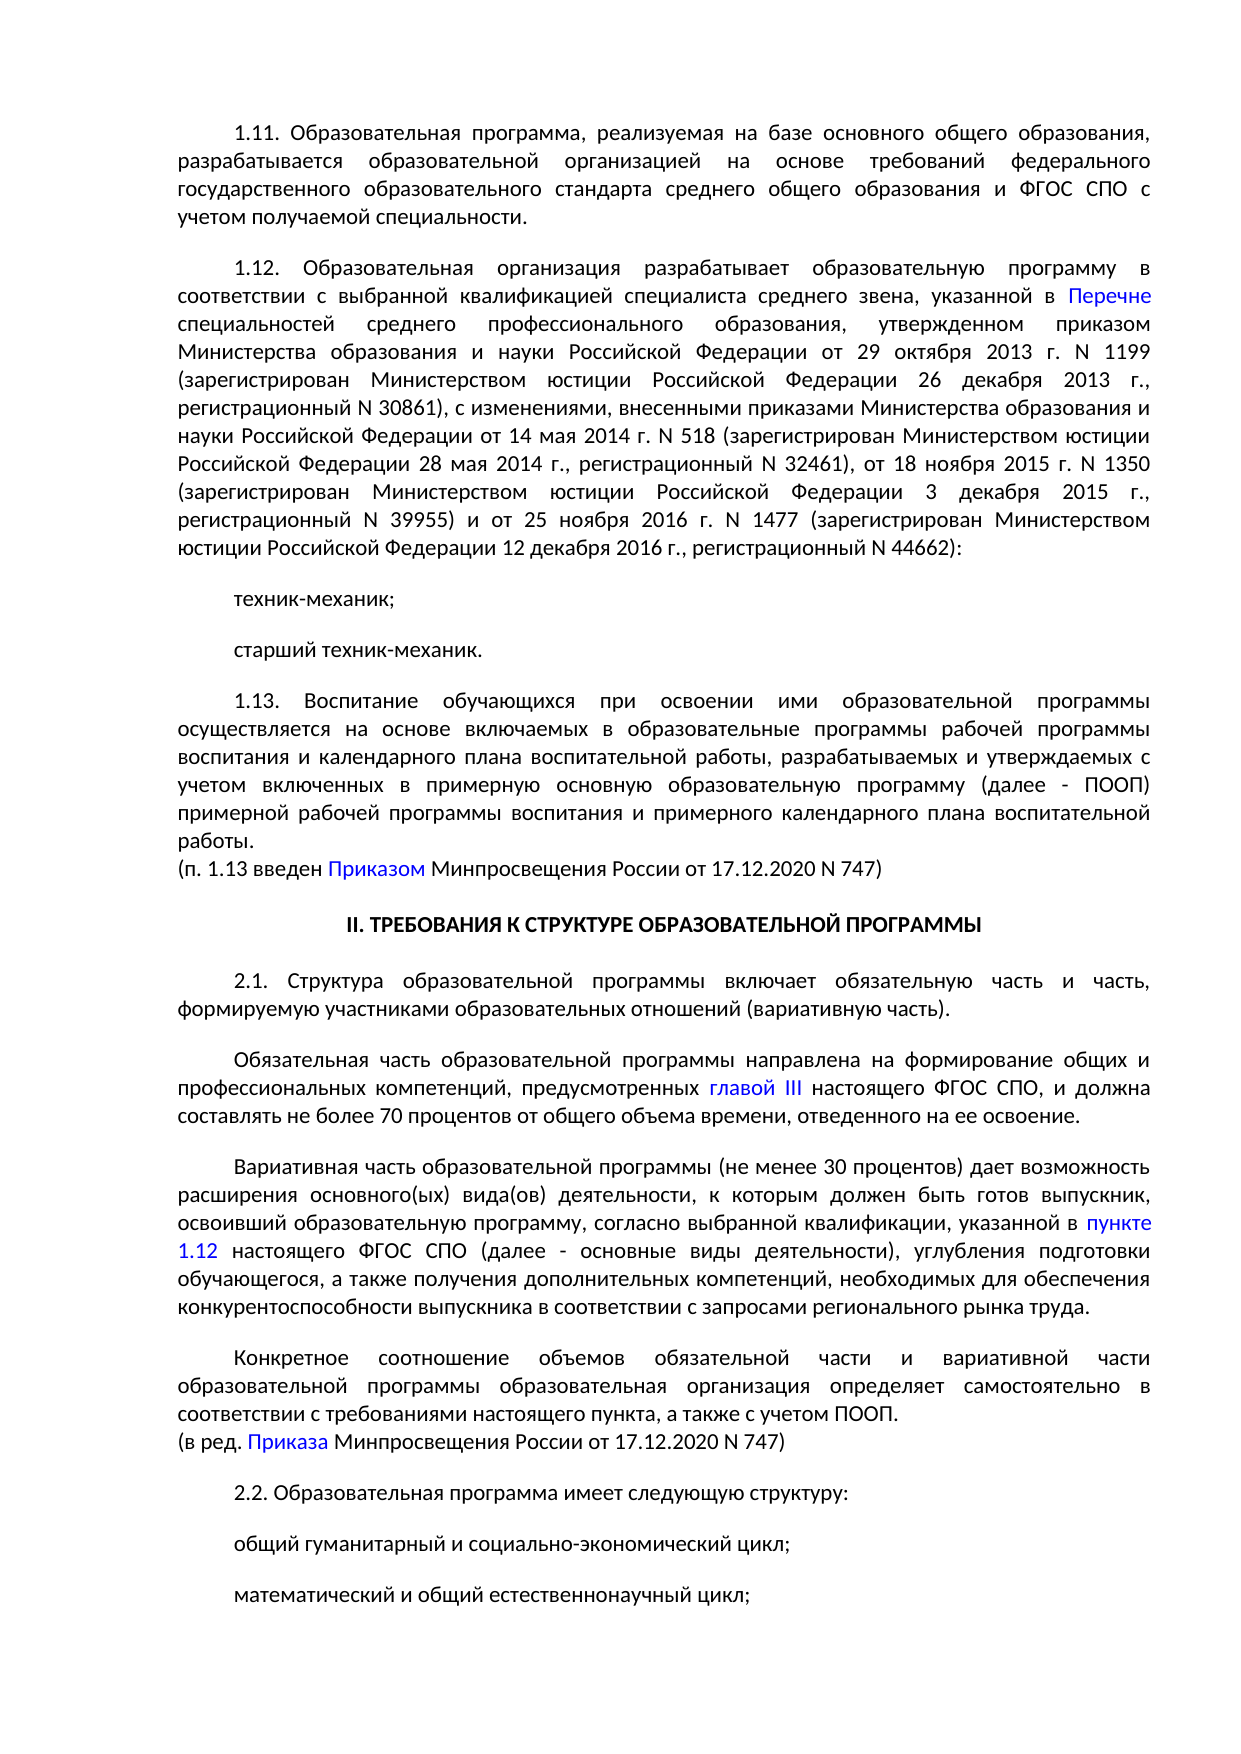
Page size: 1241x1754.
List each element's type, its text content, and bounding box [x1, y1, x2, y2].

text Обязательная часть образовательной программы направлена на формирование общих и профессиональных компетенций, предусмотренных главой III настоящего ФГОС СПО, и должна составлять не более 70 процентов от общего объема времени, отведенного на ее освоение. [177, 1045, 1152, 1129]
text (п. 1.13 введен Приказом Минпросвещения России от 17.12.2020 N 747) [177, 854, 1152, 882]
text Вариативная часть образовательной программы (не менее 30 процентов) дает возможность расширения основного(ых) вида(ов) деятельности, к которым должен быть готов выпускник, освоивший образовательную программу, согласно выбранной квалификации, указанной в пункте 1.12 настоящего ФГОС СПО (далее - основные виды деятельности), углубления подготовки обучающегося, а также получения дополнительных компетенций, необходимых для обеспечения конкурентоспособности выпускника в соответствии с запросами регионального рынка труда. [177, 1152, 1152, 1320]
text общий гуманитарный и социально-экономический цикл; [177, 1529, 1152, 1557]
text математический и общий естественнонаучный цикл; [177, 1580, 1152, 1608]
text 1.11. Образовательная программа, реализуемая на базе основного общего образования, разрабатывается образовательной организацией на основе требований федерального государственного образовательного стандарта среднего общего образования и ФГОС СПО с учетом получаемой специальности. [177, 118, 1152, 230]
text старший техник-механик. [177, 635, 1152, 663]
text (в ред. Приказа Минпросвещения России от 17.12.2020 N 747) [177, 1427, 1152, 1455]
text 1.12. Образовательная организация разрабатывает образовательную программу в соответствии с выбранной квалификацией специалиста среднего звена, указанной в Перечне специальностей среднего профессионального образования, утвержденном приказом Министерства образования и науки Российской Федерации от 29 октября 2013 г. N 1199 (зарегистрирован Министерством юстиции Российской Федерации 26 декабря 2013 г., регистрационный N 30861), с изменениями, внесенными приказами Министерства образования и науки Российской Федерации от 14 мая 2014 г. N 518 (зарегистрирован Министерством юстиции Российской Федерации 28 мая 2014 г., регистрационный N 32461), от 18 ноября 2015 г. N 1350 (зарегистрирован Министерством юстиции Российской Федерации 3 декабря 2015 г., регистрационный N 39955) и от 25 ноября 2016 г. N 1477 (зарегистрирован Министерством юстиции Российской Федерации 12 декабря 2016 г., регистрационный N 44662): [177, 253, 1152, 561]
text 2.1. Структура образовательной программы включает обязательную часть и часть, формируемую участниками образовательных отношений (вариативную часть). [177, 966, 1152, 1022]
text 2.2. Образовательная программа имеет следующую структуру: [177, 1478, 1152, 1506]
text 1.13. Воспитание обучающихся при освоении ими образовательной программы осуществляется на основе включаемых в образовательные программы рабочей программы воспитания и календарного плана воспитательной работы, разрабатываемых и утверждаемых с учетом включенных в примерную основную образовательную программу (далее - ПООП) примерной рабочей программы воспитания и примерного календарного плана воспитательной работы. [177, 686, 1152, 854]
text техник-механик; [177, 584, 1152, 612]
text Конкретное соотношение объемов обязательной части и вариативной части образовательной программы образовательная организация определяет самостоятельно в соответствии с требованиями настоящего пункта, а также с учетом ПООП. [177, 1343, 1152, 1427]
title II. ТРЕБОВАНИЯ К СТРУКТУРЕ ОБРАЗОВАТЕЛЬНОЙ ПРОГРАММЫ [177, 910, 1152, 938]
